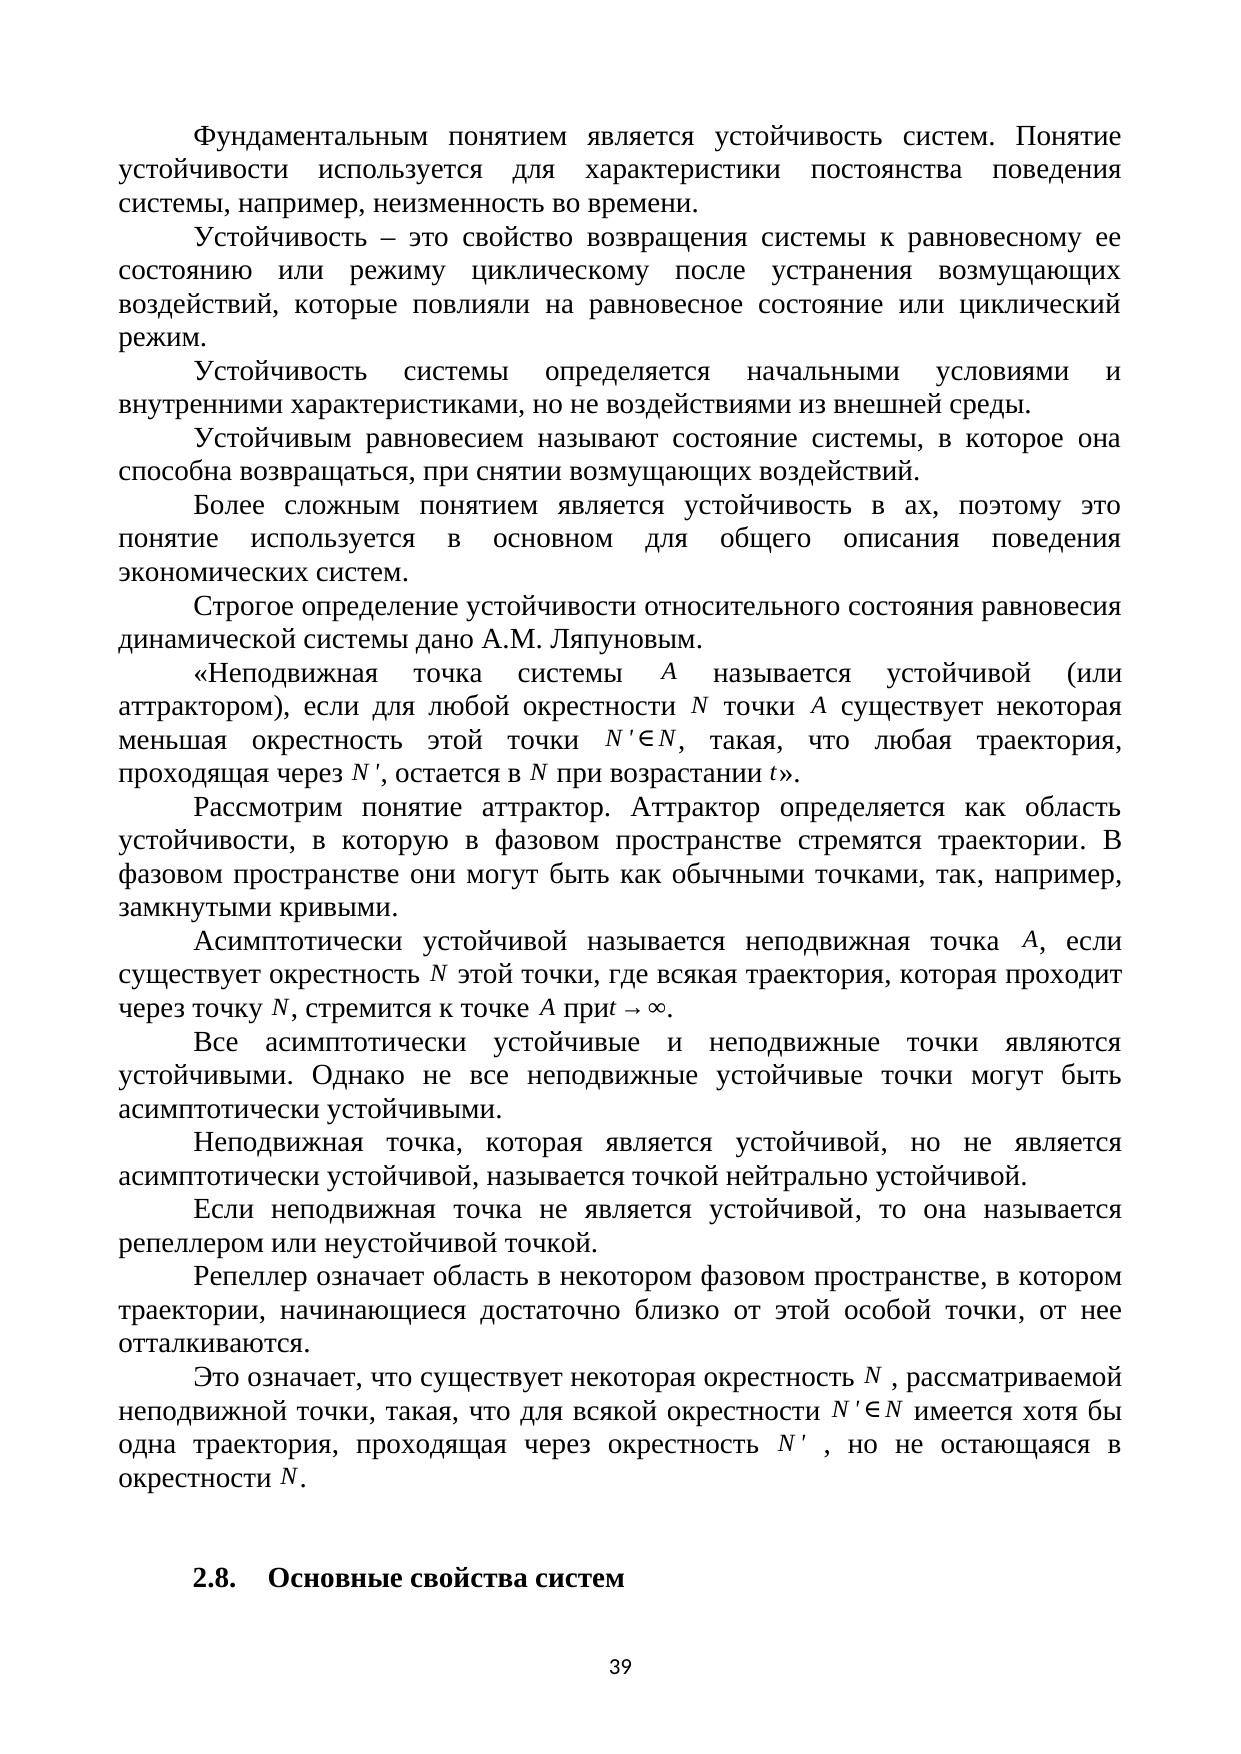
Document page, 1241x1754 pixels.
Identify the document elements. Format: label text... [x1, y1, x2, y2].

text Если неподвижная точка не является устойчивой, то она называется репеллером или неустойчивой точкой. [118, 1191, 1122, 1258]
text «Неподвижная точка системы называется устойчивой (или аттрактором), если для любой окрестности точки существует некоторая меньшая окрестность этой точки , такая, что любая траектория, проходящая через , остается в при возрастании ». [118, 655, 1122, 789]
text Фундаментальным понятием является устойчивость систем. Понятие устойчивости используется для характеристики постоянства поведения системы, например, неизменность во времени. [118, 118, 1122, 219]
text Это означает, что существует некоторая окрестность , рассматриваемой неподвижной точки, такая, что для всякой окрестности имеется хотя бы одна траектория, проходящая через окрестность , но не остающаяся в окрестности . [118, 1359, 1122, 1493]
list Основные свойства систем [192, 1560, 1122, 1594]
text Устойчивость системы определяется начальными условиями и внутренними характеристиками, но не воздействиями из внешней среды. [118, 353, 1122, 420]
text Неподвижная точка, которая является устойчивой, но не является асимптотически устойчивой, называется точкой нейтрально устойчивой. [118, 1124, 1122, 1191]
text Асимптотически устойчивой называется неподвижная точка , если существует окрестность этой точки, где всякая траектория, которая проходит через точку , стремится к точке при. [118, 923, 1122, 1024]
text Строгое определение устойчивости относительного состояния равновесия динамической системы дано A.M. Ляпуновым. [118, 588, 1122, 655]
text Все асимптотически устойчивые и неподвижные точки являются устойчивыми. Однако не все неподвижные устойчивые точки могут быть асимптотически устойчивыми. [118, 1024, 1122, 1124]
text Рассмотрим понятие аттрактор. Аттрактор определяется как область устойчивости, в которую в фазовом пространстве стремятся траектории. В фазовом пространстве они могут быть как обычными точками, так, например, замкнутыми кривыми. [118, 789, 1122, 923]
text Более сложным понятием является устойчивость в ах, поэтому это понятие используется в основном для общего описания поведения экономических систем. [118, 487, 1122, 588]
text Устойчивым равновесием называют состояние системы, в которое она способна возвращаться, при снятии возмущающих воздействий. [118, 420, 1122, 487]
text Репеллер означает область в некотором фазовом пространстве, в котором траектории, начинающиеся достаточно близко от этой особой точки, от нее отталкиваются. [118, 1258, 1122, 1359]
text Устойчивость – это свойство возвращения системы к равновесному ее состоянию или режиму циклическому после устранения возмущающих воздействий, которые повлияли на равновесное состояние или циклический режим. [118, 219, 1122, 353]
